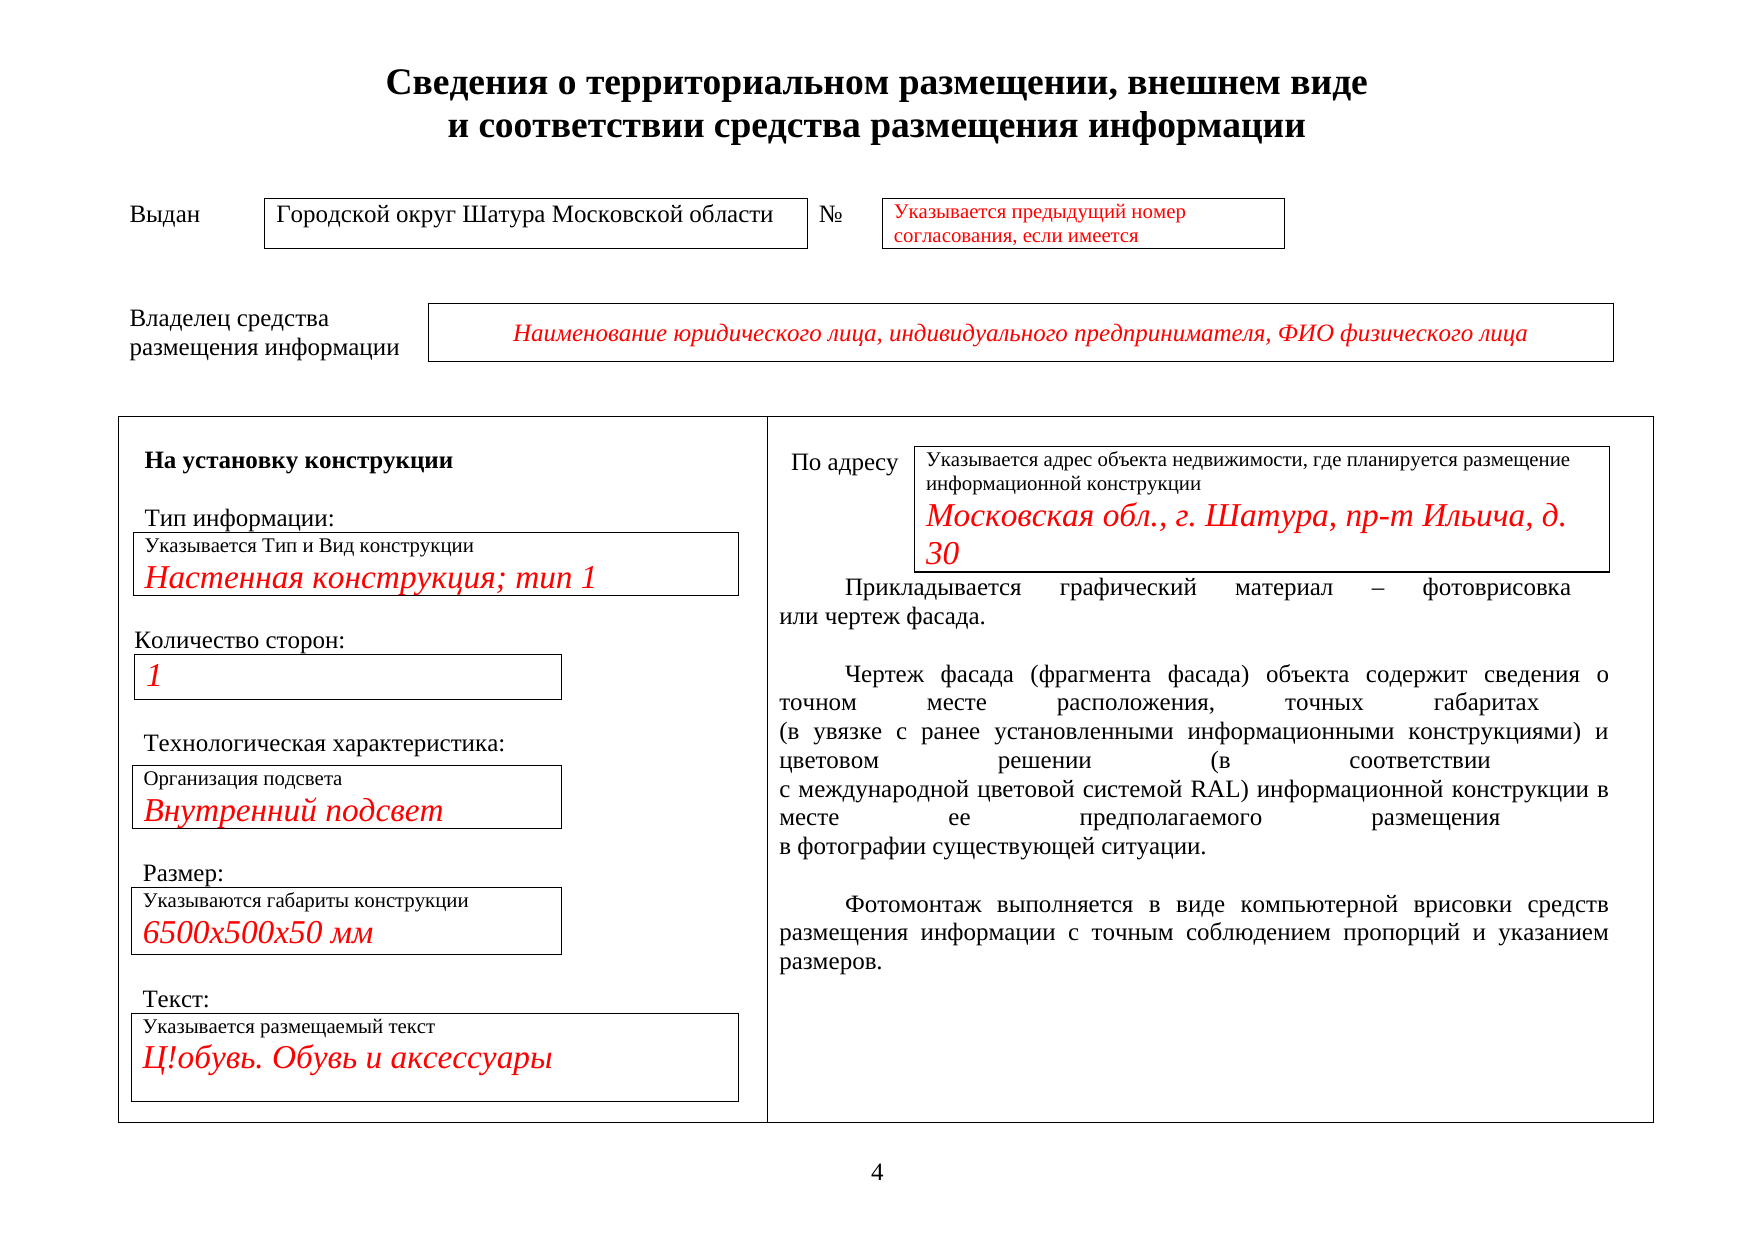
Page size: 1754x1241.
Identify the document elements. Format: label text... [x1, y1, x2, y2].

table_header Прикладывается графический материал – фотоврисовка или чертеж фасада. Чертеж фасада (фрагмента фасада) объекта содержит сведения о точном месте расположения, точных габаритах (в увязке с ранее установленными информационными конструкциями) и цветовом решении (в соответствии с международной цветовой системой RAL) информационной конструкции в месте ее предполагаемого размещения в фотографии существующей ситуации. Фотомонтаж выполняется в виде компьютерной врисовки средств размещения информации с точным соблюдением пропорций и указанием размеров. [768, 417, 1653, 1122]
table_header Выдан [118, 198, 264, 247]
table_header Указывается предыдущий номер согласования, если имеется [883, 199, 1284, 247]
table_header [119, 417, 767, 1122]
table_header № [808, 198, 882, 247]
table_header Наименование юридического лица, индивидуального предпринимателя, ФИО физического лица [429, 304, 1613, 361]
table_header Городской округ Шатура Московской области [265, 199, 807, 247]
table_header Владелец средства размещения информации [118, 303, 428, 361]
subtitle Сведения о территориальном размещении, внешнем виде [118, 59, 1636, 102]
subtitle и соответствии средства размещения информации [118, 102, 1636, 145]
